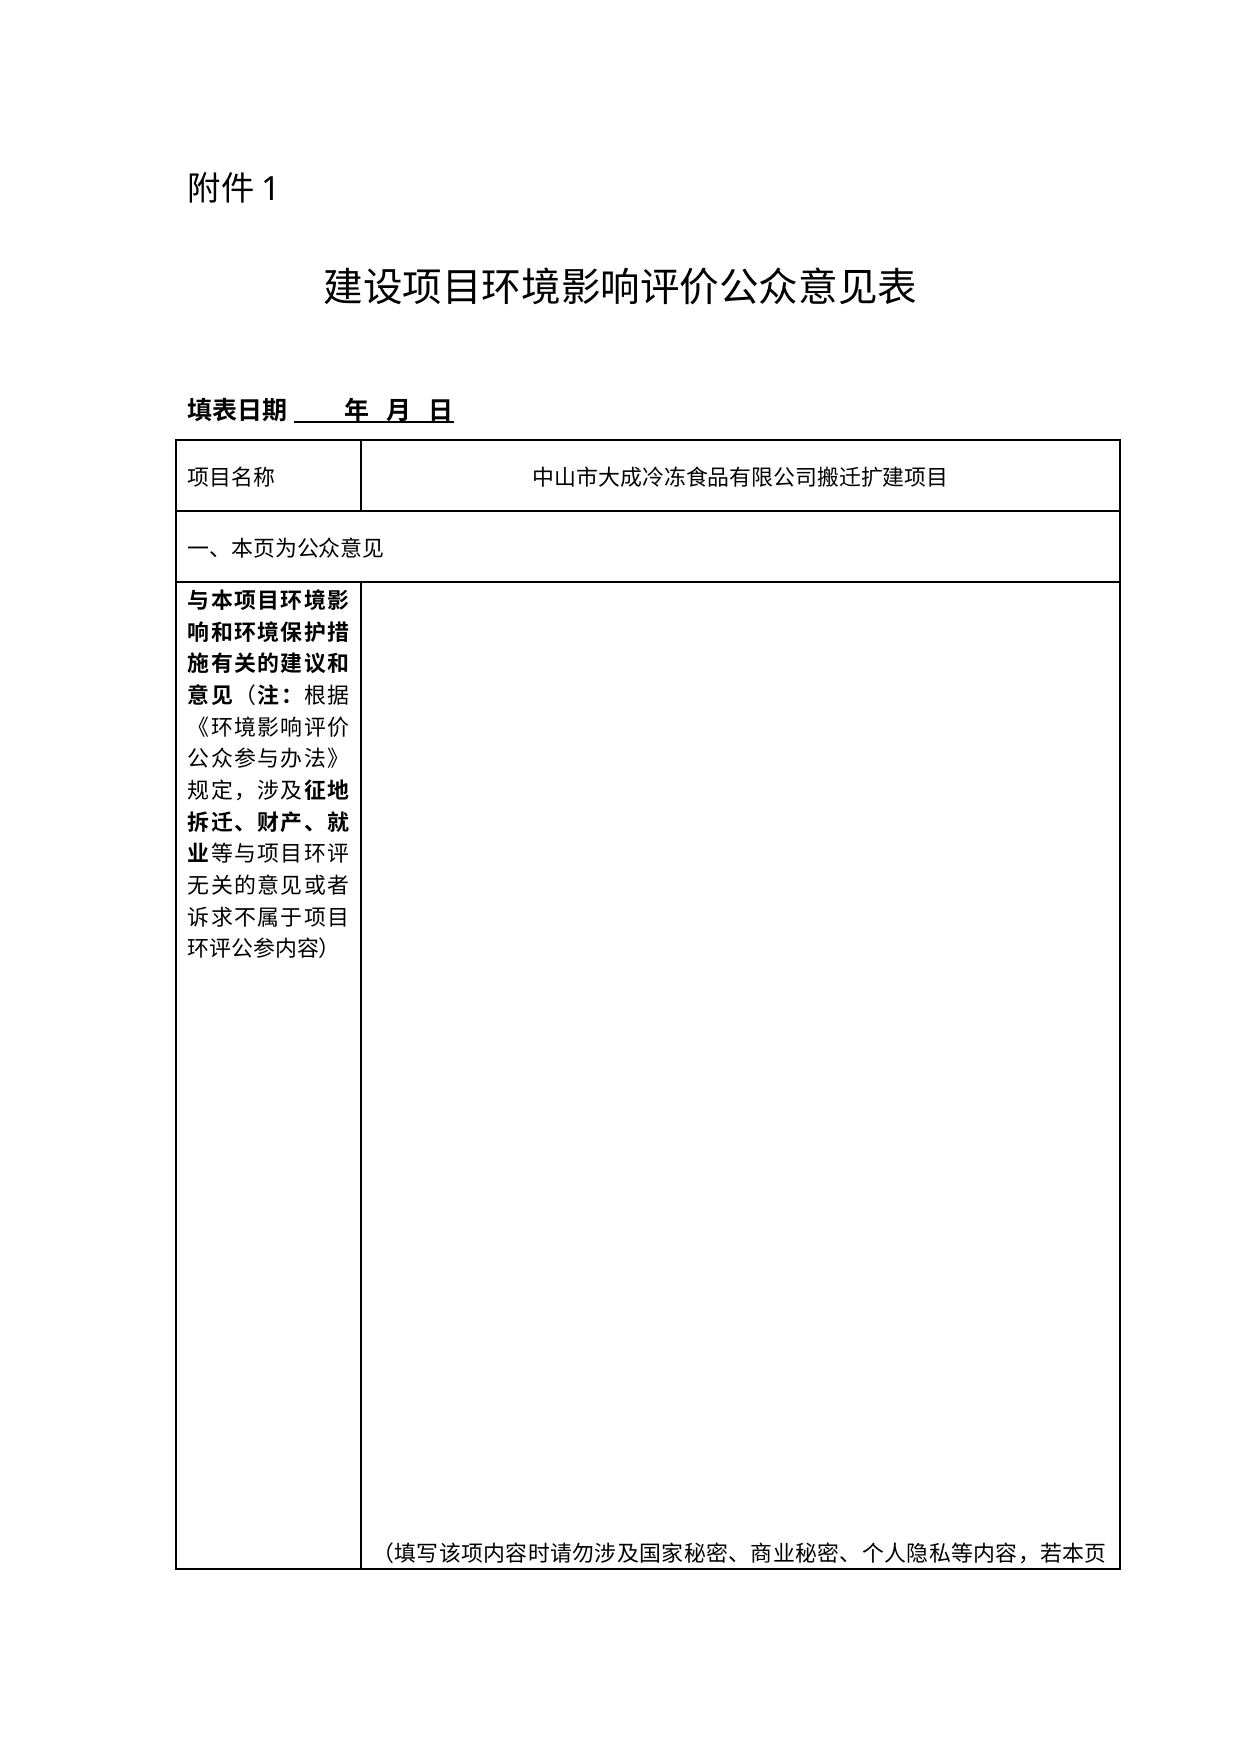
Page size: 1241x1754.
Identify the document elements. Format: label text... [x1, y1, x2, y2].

table_cell 一、本页为公众意见 [177, 512, 1119, 581]
text 填表日期 年 月 日 [187, 390, 1053, 427]
table_header 中山市大成冷冻食品有限公司搬迁扩建项目 [362, 441, 1119, 510]
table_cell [177, 583, 360, 1568]
table_header 项目名称 [177, 441, 360, 510]
text 附件1 [187, 162, 1053, 210]
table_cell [362, 583, 1119, 1568]
text 建设项目环境影响评价公众意见表 [187, 256, 1053, 313]
